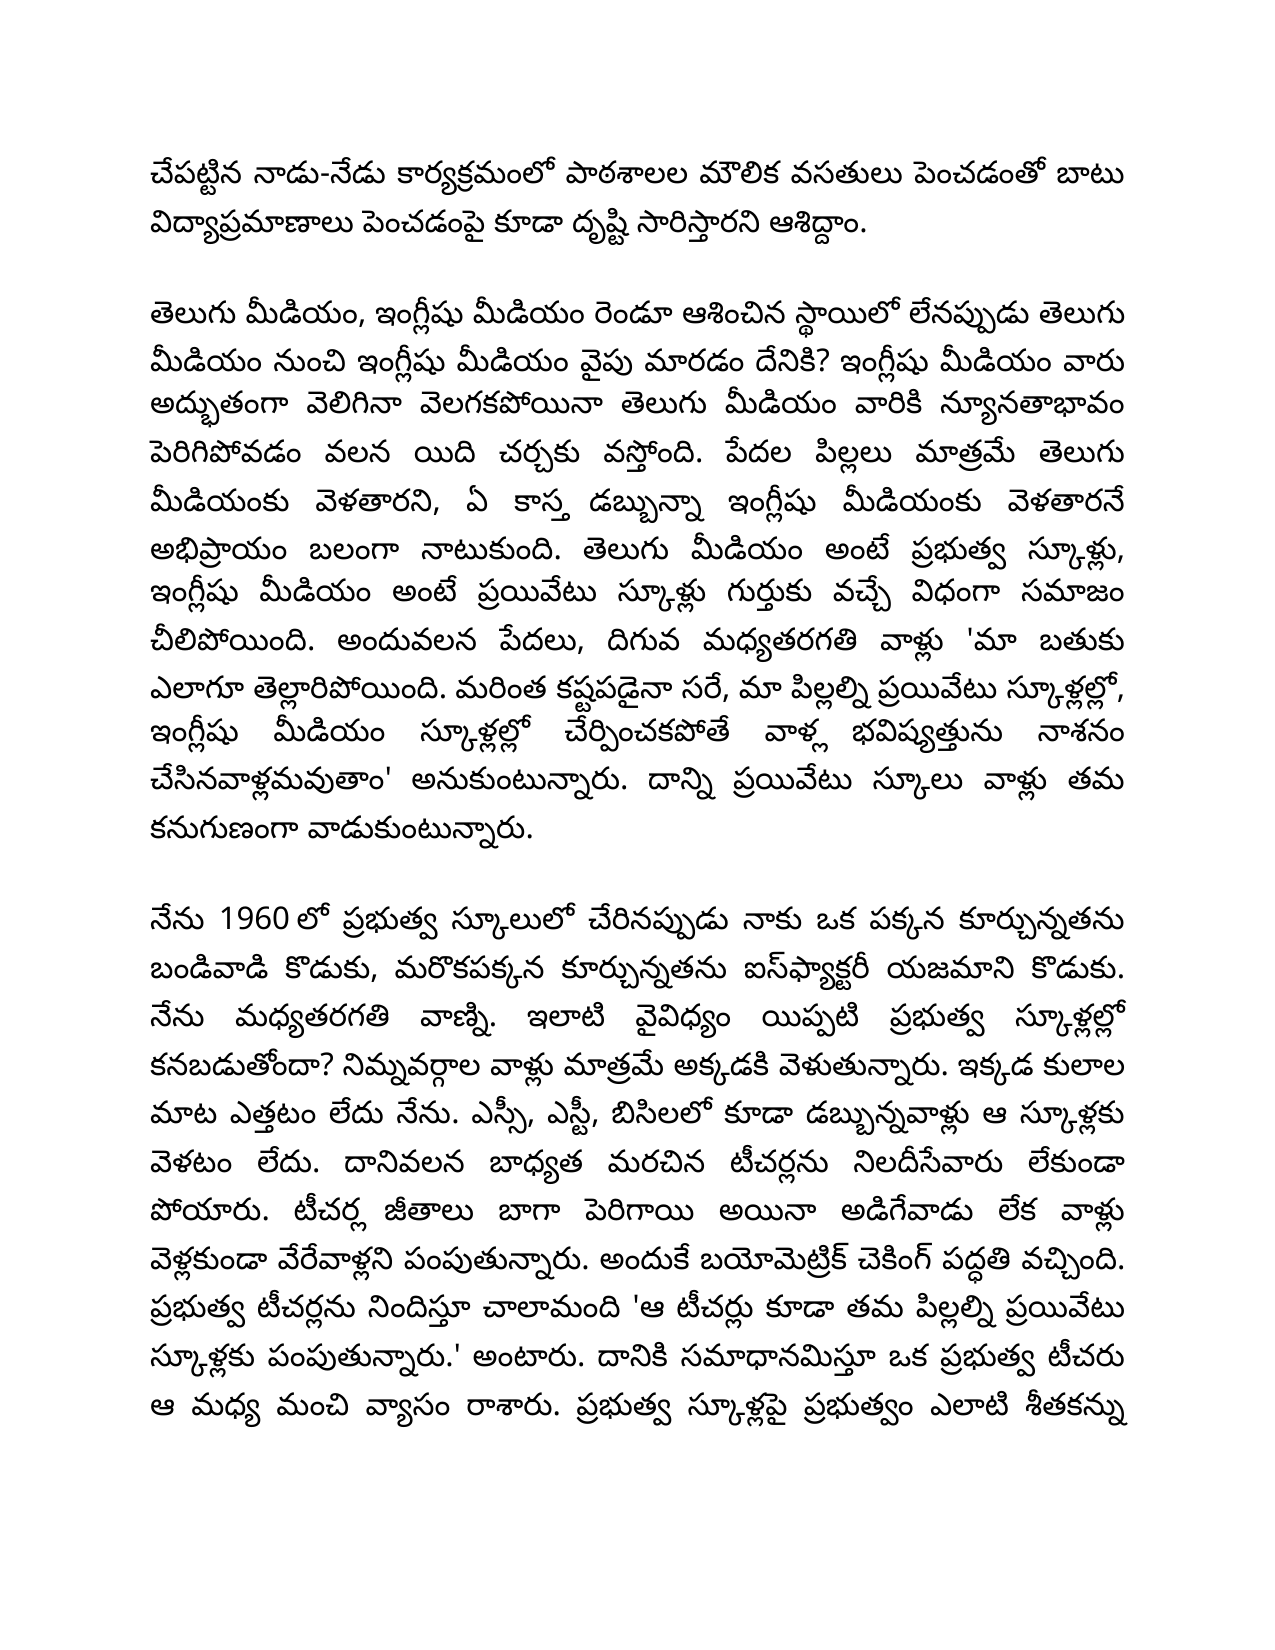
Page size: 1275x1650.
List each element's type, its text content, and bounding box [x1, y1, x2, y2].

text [150, 150, 1125, 247]
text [150, 896, 1125, 1430]
text తెలుగు మీడియం, ఇంగ్లీషు మీడియం రెండూ ఆశించిన స్థాయిలో లేనప్పుడు తెలుగు మీడియం నుంచి ఇంగ్లీషు మీడియం వైపు మారడం దేనికి? ఇంగ్లీషు మీడియం వారు అద్భుతంగా వెలిగినా వెలగకపోయినా తెలుగు మీడియం వారికి న్యూనతాభావం పెరిగిపోవడం వలన యిది చర్చకు వస్తోంది. పేదల పిల్లలు మాత్రమే తెలుగు మీడియంకు వెళతారని, ఏ కాస్త డబ్బున్నా ఇంగ్లీషు మీడియంకు వెళతారనే అభిప్రాయం బలంగా నాటుకుంది. తెలుగు మీడియం అంటే ప్రభుత్వ స్కూళ్లు, ఇంగ్లీషు మీడియం అంటే ప్రయివేటు స్కూళ్లు గుర్తుకు వచ్చే విధంగా సమాజం చీలిపోయింది. అందువలన పేదలు, దిగువ మధ్యతరగతి వాళ్లు 'మా బతుకు ఎలాగూ తెల్లారిపోయింది. మరింత కష్టపడైనా సరే, మా పిల్లల్ని ప్రయివేటు స్కూళ్లల్లో, ఇంగ్లీషు మీడియం స్కూళ్లల్లో చేర్పించకపోతే వాళ్ల భవిష్యత్తును నాశనం చేసినవాళ్లమవుతాం' అనుకుంటున్నారు. దాన్ని ప్రయివేటు స్కూలు వాళ్లు తమ కనుగుణంగా వాడుకుంటున్నారు. [150, 290, 1125, 853]
